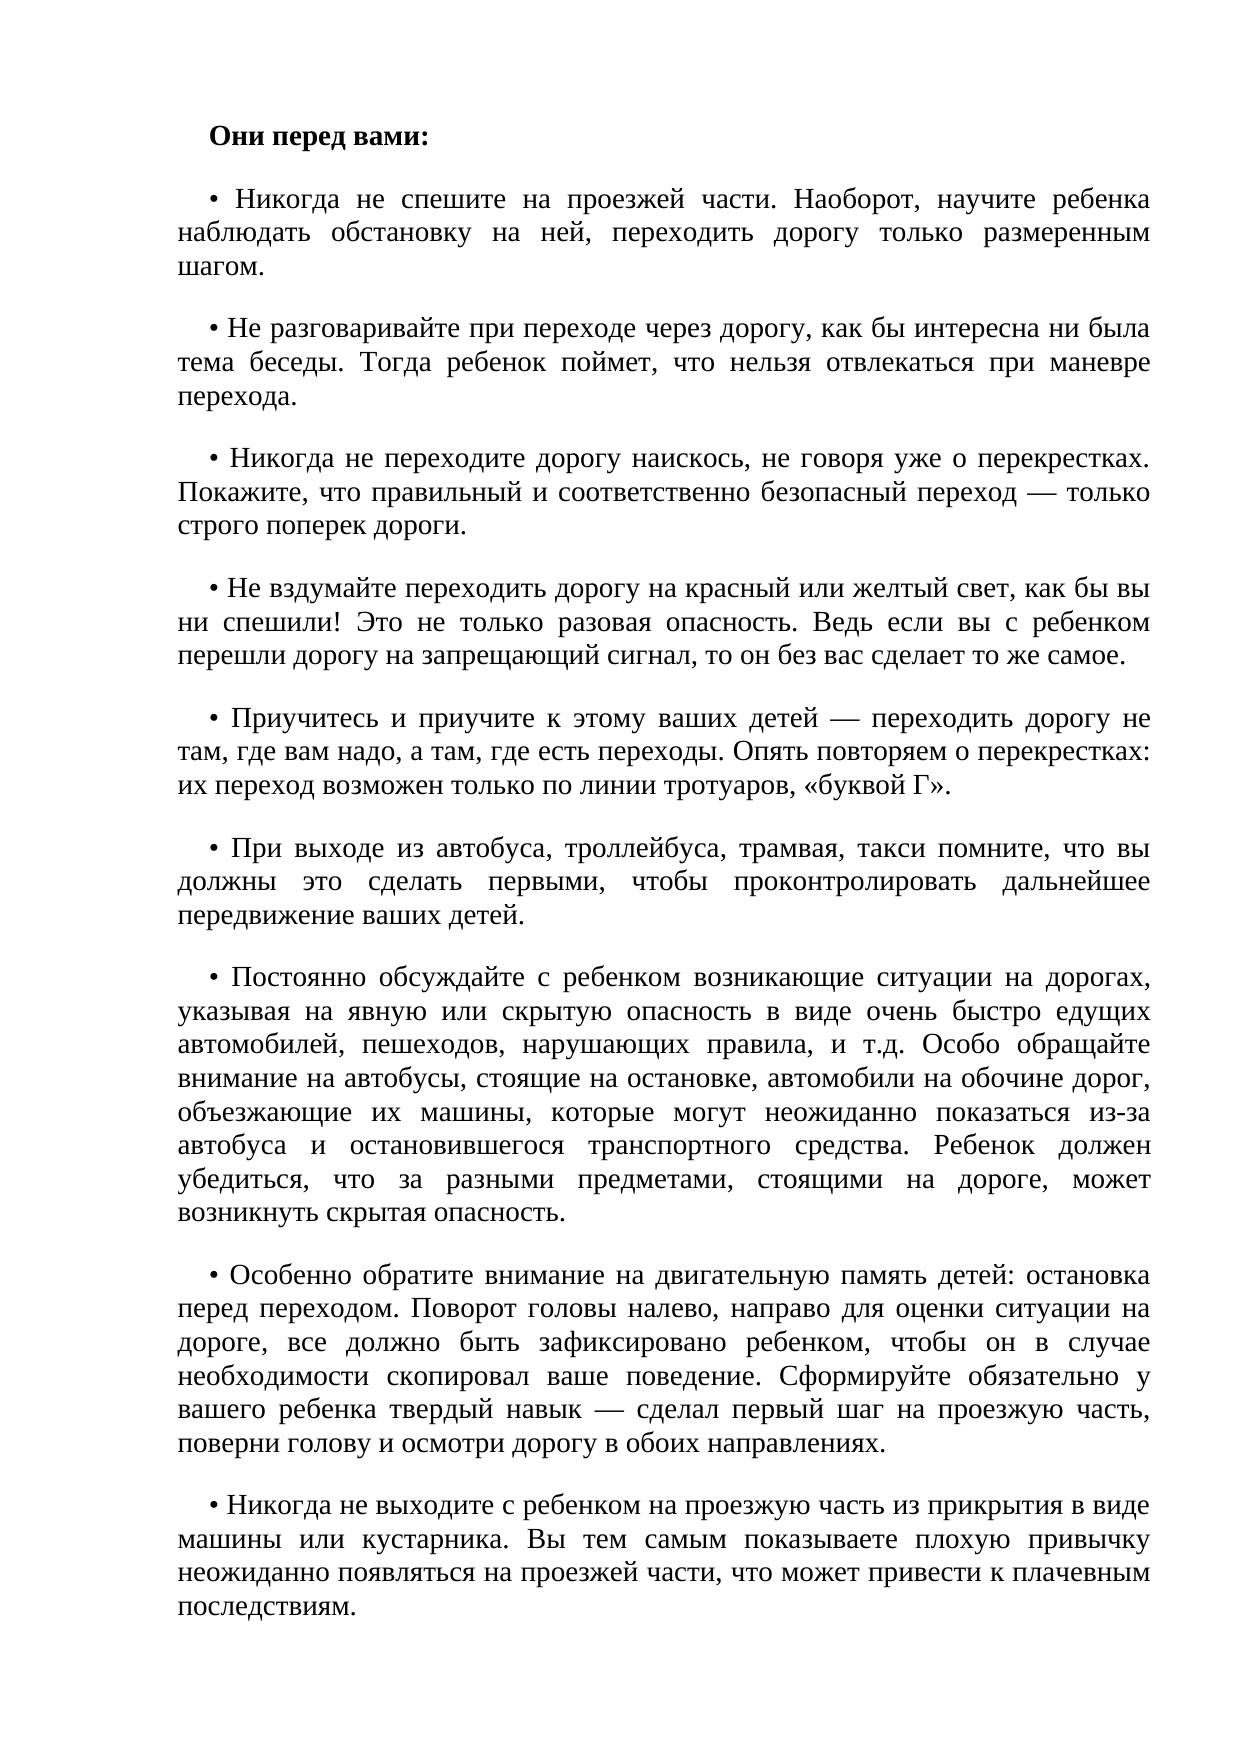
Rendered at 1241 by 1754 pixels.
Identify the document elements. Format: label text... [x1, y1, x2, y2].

text • Приучитесь и приучите к этому ваших детей — переходить дорогу не там, где вам надо, а там, где есть переходы. Опять повторяем о перекрестках: их переход возможен только по линии тротуаров, «буквой Г». [177, 700, 1152, 801]
text • Никогда не спешите на проезжей части. Наоборот, научите ребенка наблюдать обстановку на ней, переходить дорогу только размеренным шагом. [177, 181, 1152, 281]
text • Никогда не переходите дорогу наискось, не говоря уже о перекрестках. Покажите, что правильный и соответственно безопасный переход — только строго поперек дороги. [177, 440, 1152, 541]
text • Не разговаривайте при переходе через дорогу, как бы интересна ни была тема беседы. Тогда ребенок поймет, что нельзя отвлекаться при маневре перехода. [177, 311, 1152, 411]
text • При выходе из автобуса, троллейбуса, трамвая, такси помните, что вы должны это сделать первыми, чтобы проконтролировать дальнейшее передвижение ваших детей. [177, 830, 1152, 930]
text Они перед вами: [177, 118, 1152, 152]
text • Особенно обратите внимание на двигательную память детей: остановка перед переходом. Поворот головы налево, направо для оценки ситуации на дороге, все должно быть зафиксировано ребенком, чтобы он в случае необходимости скопировал ваше поведение. Сформируйте обязательно у вашего ребенка твердый навык — сделал первый шаг на проезжую часть, поверни голову и осмотри дорогу в обоих направлениях. [177, 1257, 1152, 1458]
text • Никогда не выходите с ребенком на проезжую часть из прикрытия в виде машины или кустарника. Вы тем самым показываете плохую привычку неожиданно появляться на проезжей части, что может привести к плачевным последствиям. [177, 1487, 1152, 1622]
text • Не вздумайте переходить дорогу на красный или желтый свет, как бы вы ни спешили! Это не только разовая опасность. Ведь если вы с ребенком перешли дорогу на запрещающий сигнал, то он без вас сделает то же самое. [177, 570, 1152, 671]
text • Постоянно обсуждайте с ребенком возникающие ситуации на дорогах, указывая на явную или скрытую опасность в виде очень быстро едущих автомобилей, пешеходов, нарушающих правила, и т.д. Особо обращайте внимание на автобусы, стоящие на остановке, автомобили на обочине дорог, объезжающие их машины, которые могут неожиданно показаться из-за автобуса и остановившегося транспортного средства. Ребенок должен убедиться, что за разными предметами, стоящими на дороге, может возникнуть скрытая опасность. [177, 959, 1152, 1228]
